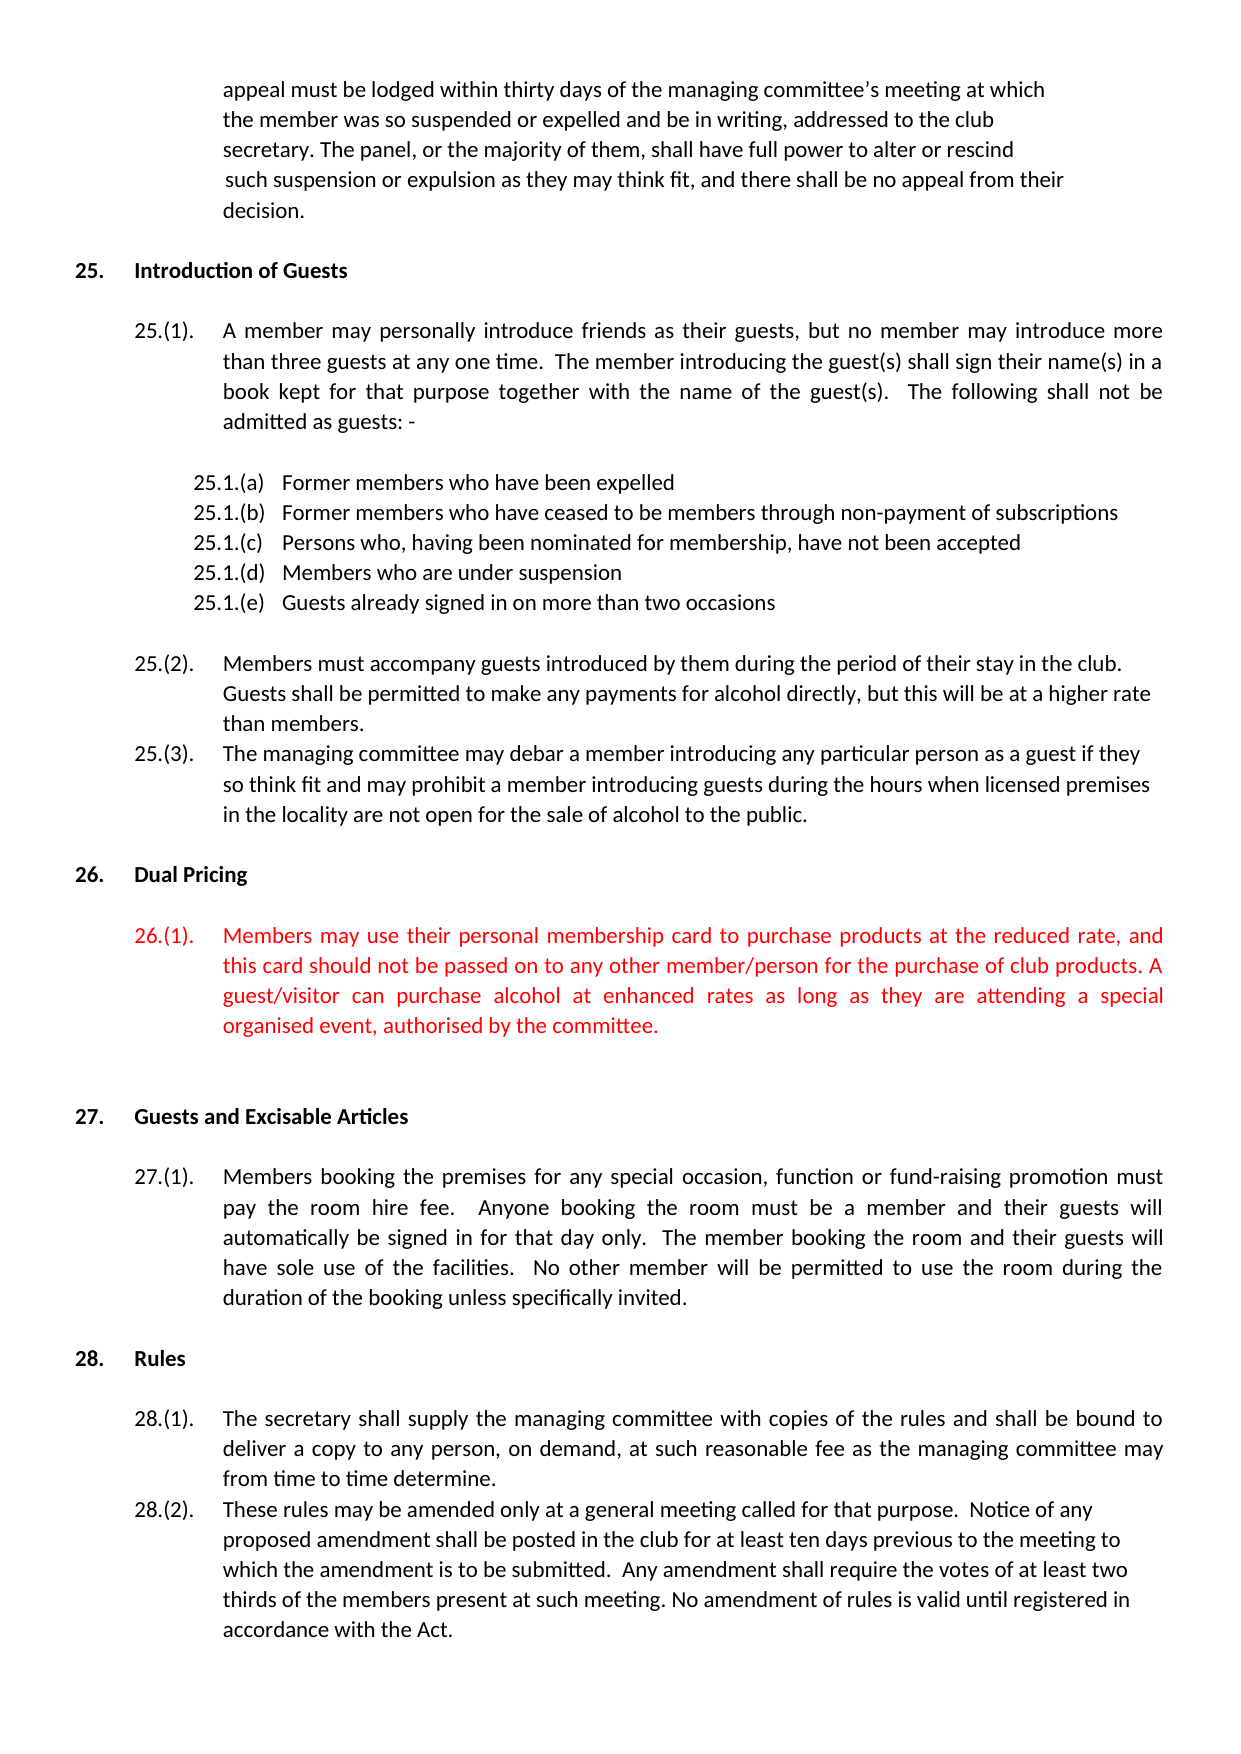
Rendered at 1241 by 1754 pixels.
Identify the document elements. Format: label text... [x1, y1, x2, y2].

list Introduction of Guests [75, 256, 1165, 284]
list Dual Pricing [75, 860, 1165, 888]
list These rules may be amended only at a general meeting called for that purpose. Notice of any proposed amendment shall be posted in the club for at least ten days previous to the meeting to which the amendment is to be submitted. Any amendment shall require the votes of at least two thirds of the members present at such meeting. No amendment of rules is valid until registered in accordance with the Act. [134, 1495, 1165, 1644]
list Members who are under suspension [193, 558, 1165, 586]
list Former members who have ceased to be members through non-payment of subscriptions [193, 498, 1165, 526]
list A member may personally introduce friends as their guests, but no member may introduce more than three guests at any one time. The member introducing the guest(s) shall sign their name(s) in a book kept for that purpose together with the name of the guest(s). The following shall not be admitted as guests: - [134, 317, 1165, 435]
list The secretary shall supply the managing committee with copies of the rules and shall be bound to deliver a copy to any person, on demand, at such reasonable fee as the managing committee may from time to time determine. [134, 1404, 1165, 1493]
list Members must accompany guests introduced by them during the period of their stay in the club. Guests shall be permitted to make any payments for alcohol directly, but this will be at a higher rate than members. [134, 649, 1165, 737]
list Guests already signed in on more than two occasions [193, 588, 1165, 617]
list Guests and Excisable Articles [75, 1102, 1165, 1130]
list Members booking the premises for any special occasion, function or fund-raising promotion must pay the room hire fee. Anyone booking the room must be a member and their guests will automatically be signed in for that day only. The member booking the room and their guests will have sole use of the facilities. No other member will be permitted to use the room during the duration of the booking unless specifically invited. [134, 1162, 1165, 1311]
list Former members who have been expelled [193, 468, 1165, 496]
list Persons who, having been nominated for membership, have not been accepted [193, 528, 1165, 556]
list The managing committee may debar a member introducing any particular person as a guest if they so think fit and may prohibit a member introducing guests during the hours when licensed premises in the locality are not open for the sale of alcohol to the public. [134, 739, 1165, 828]
list Members may use their personal membership card to purchase products at the reduced rate, and this card should not be passed on to any other member/person for the purchase of club products. A guest/visitor can purchase alcohol at enhanced rates as long as they are attending a special organised event, authorised by the committee. [134, 921, 1165, 1039]
list Rules [75, 1344, 1165, 1372]
list decision. [223, 196, 1165, 224]
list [134, 75, 1165, 194]
